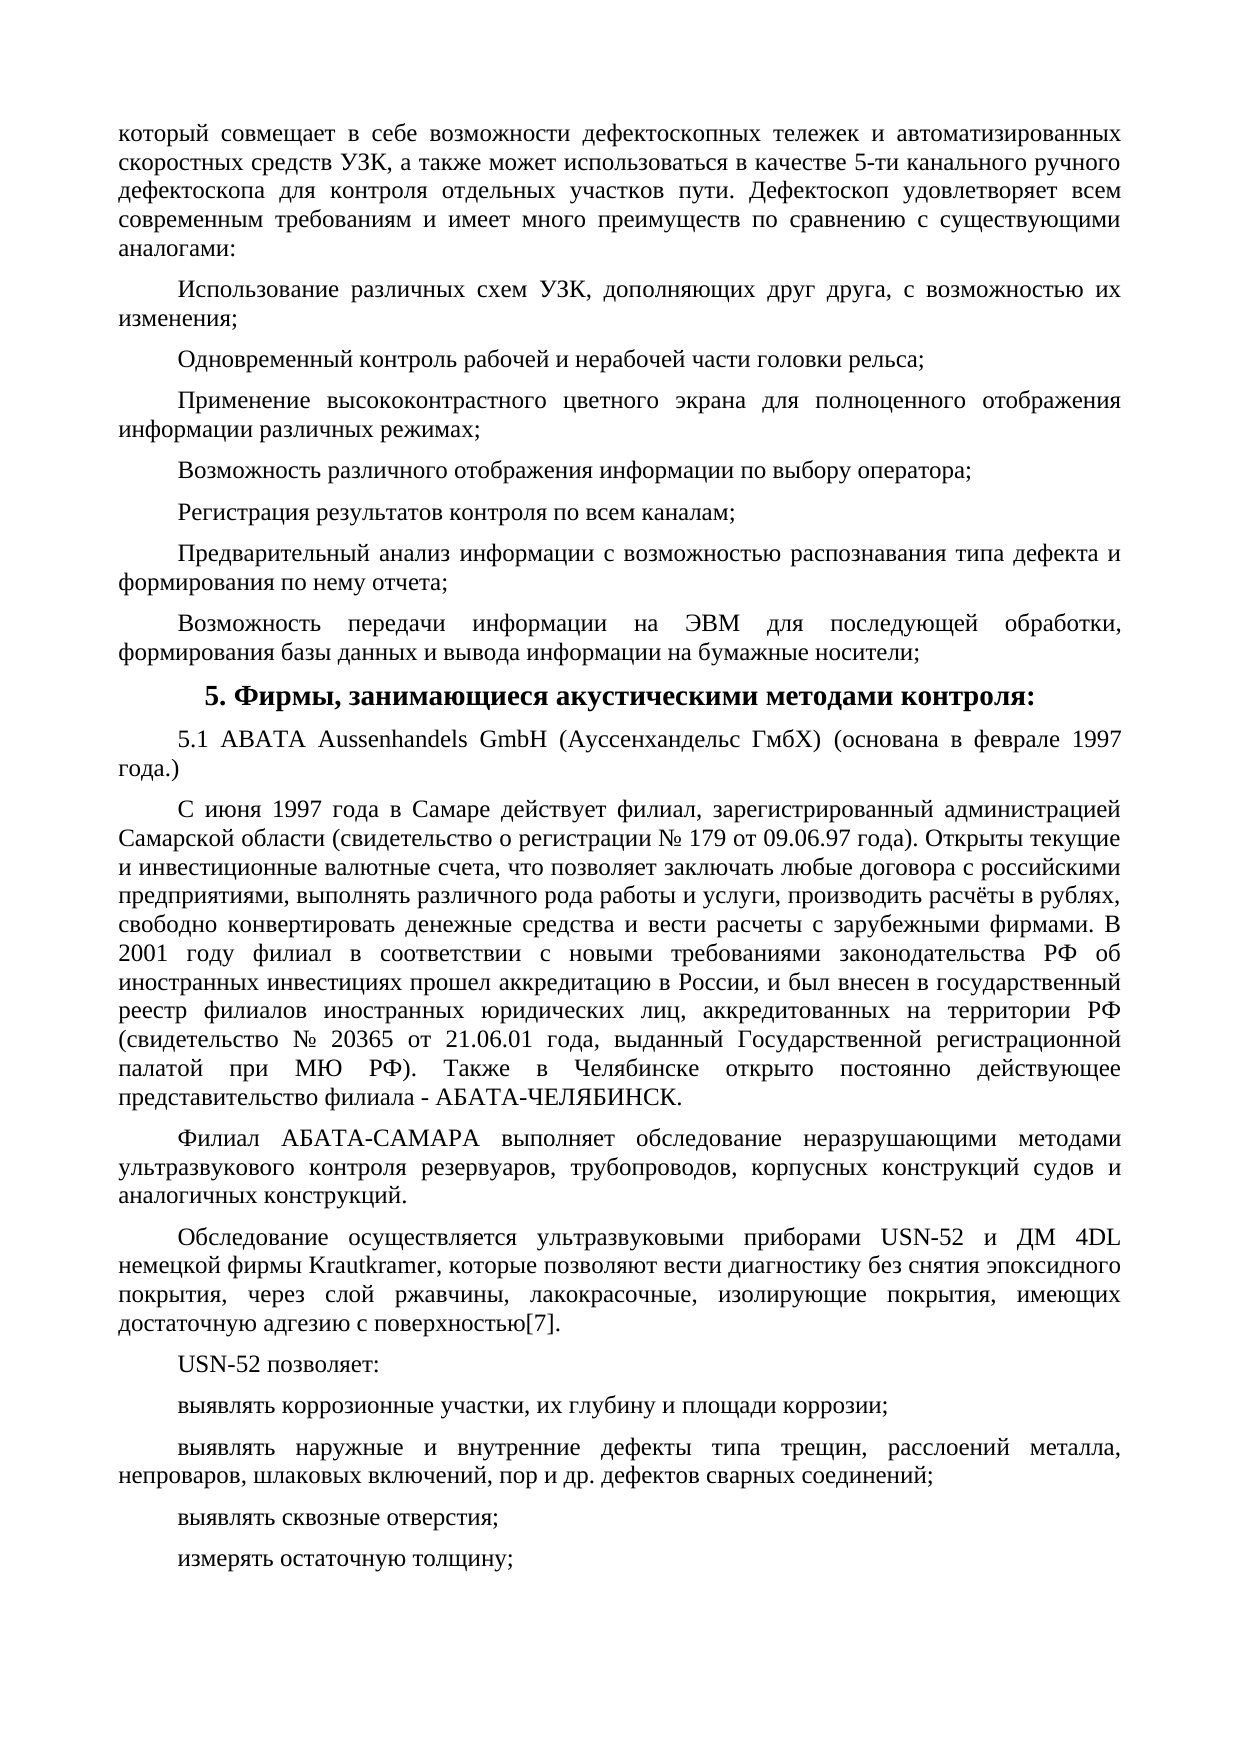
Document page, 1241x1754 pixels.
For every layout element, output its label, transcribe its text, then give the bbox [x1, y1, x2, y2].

text Регистрация результатов контроля по всем каналам; [118, 497, 1122, 526]
text Обследование осуществляется ультразвуковыми приборами USN-52 и ДМ 4DL немецкой фирмы Krautkramer, которые позволяют вести диагностику без снятия эпоксидного покрытия, через слой ржавчины, лакокрасочные, изолирующие покрытия, имеющих достаточную адгезию с поверхностью[7]. [118, 1222, 1122, 1337]
text измерять остаточную толщину; [118, 1543, 1122, 1572]
text 5. Фирмы, занимающиеся акустическими методами контроля: [118, 678, 1122, 712]
text С июня 1997 года в Самаре действует филиал, зарегистрированный администрацией Самарской области (свидетельство о регистрации № 179 от 09.06.97 года). Открыты текущие и инвестиционные валютные счета, что позволяет заключать любые договора с российскими предприятиями, выполнять различного рода работы и услуги, производить расчёты в рублях, свободно конвертировать денежные средства и вести расчеты с зарубежными фирмами. В 2001 году филиал в соответствии с новыми требованиями законодательства РФ об иностранных инвестициях прошел аккредитацию в России, и был внесен в государственный реестр филиалов иностранных юридических лиц, аккредитованных на территории РФ (свидетельство № 20365 от 21.06.01 года, выданный Государственной регистрационной палатой при МЮ РФ). Также в Челябинске открыто постоянно действующее представительство филиала - АБАТА-ЧЕЛЯБИНСК. [118, 794, 1122, 1110]
text Предварительный анализ информации с возможностью распознавания типа дефекта и формирования по нему отчета; [118, 538, 1122, 596]
text выявлять коррозионные участки, их глубину и площади коррозии; [118, 1390, 1122, 1419]
text Использование различных схем УЗК, дополняющих друг друга, с возможностью их изменения; [118, 274, 1122, 332]
text Одновременный контроль рабочей и нерабочей части головки рельса; [118, 344, 1122, 373]
text выявлять сквозные отверстия; [118, 1502, 1122, 1530]
text Возможность различного отображения информации по выбору оператора; [118, 456, 1122, 484]
text Возможность передачи информации на ЭВМ для последующей обработки, формирования базы данных и вывода информации на бумажные носители; [118, 608, 1122, 666]
text 5.1 ABATA Aussenhandels GmbH (Ауссенхандельс ГмбХ) (основана в феврале 1997 года.) [118, 724, 1122, 782]
text USN-52 позволяет: [118, 1349, 1122, 1378]
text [118, 118, 1122, 262]
text выявлять наружные и внутренние дефекты типа трещин, расслоений металла, непроваров, шлаковых включений, пор и др. дефектов сварных соединений; [118, 1432, 1122, 1489]
text Филиал АБАТА-САМАРА выполняет обследование неразрушающими методами ультразвукового контроля резервуаров, трубопроводов, корпусных конструкций судов и аналогичных конструкций. [118, 1123, 1122, 1209]
text Применение высококонтрастного цветного экрана для полноценного отображения информации различных режимах; [118, 386, 1122, 443]
